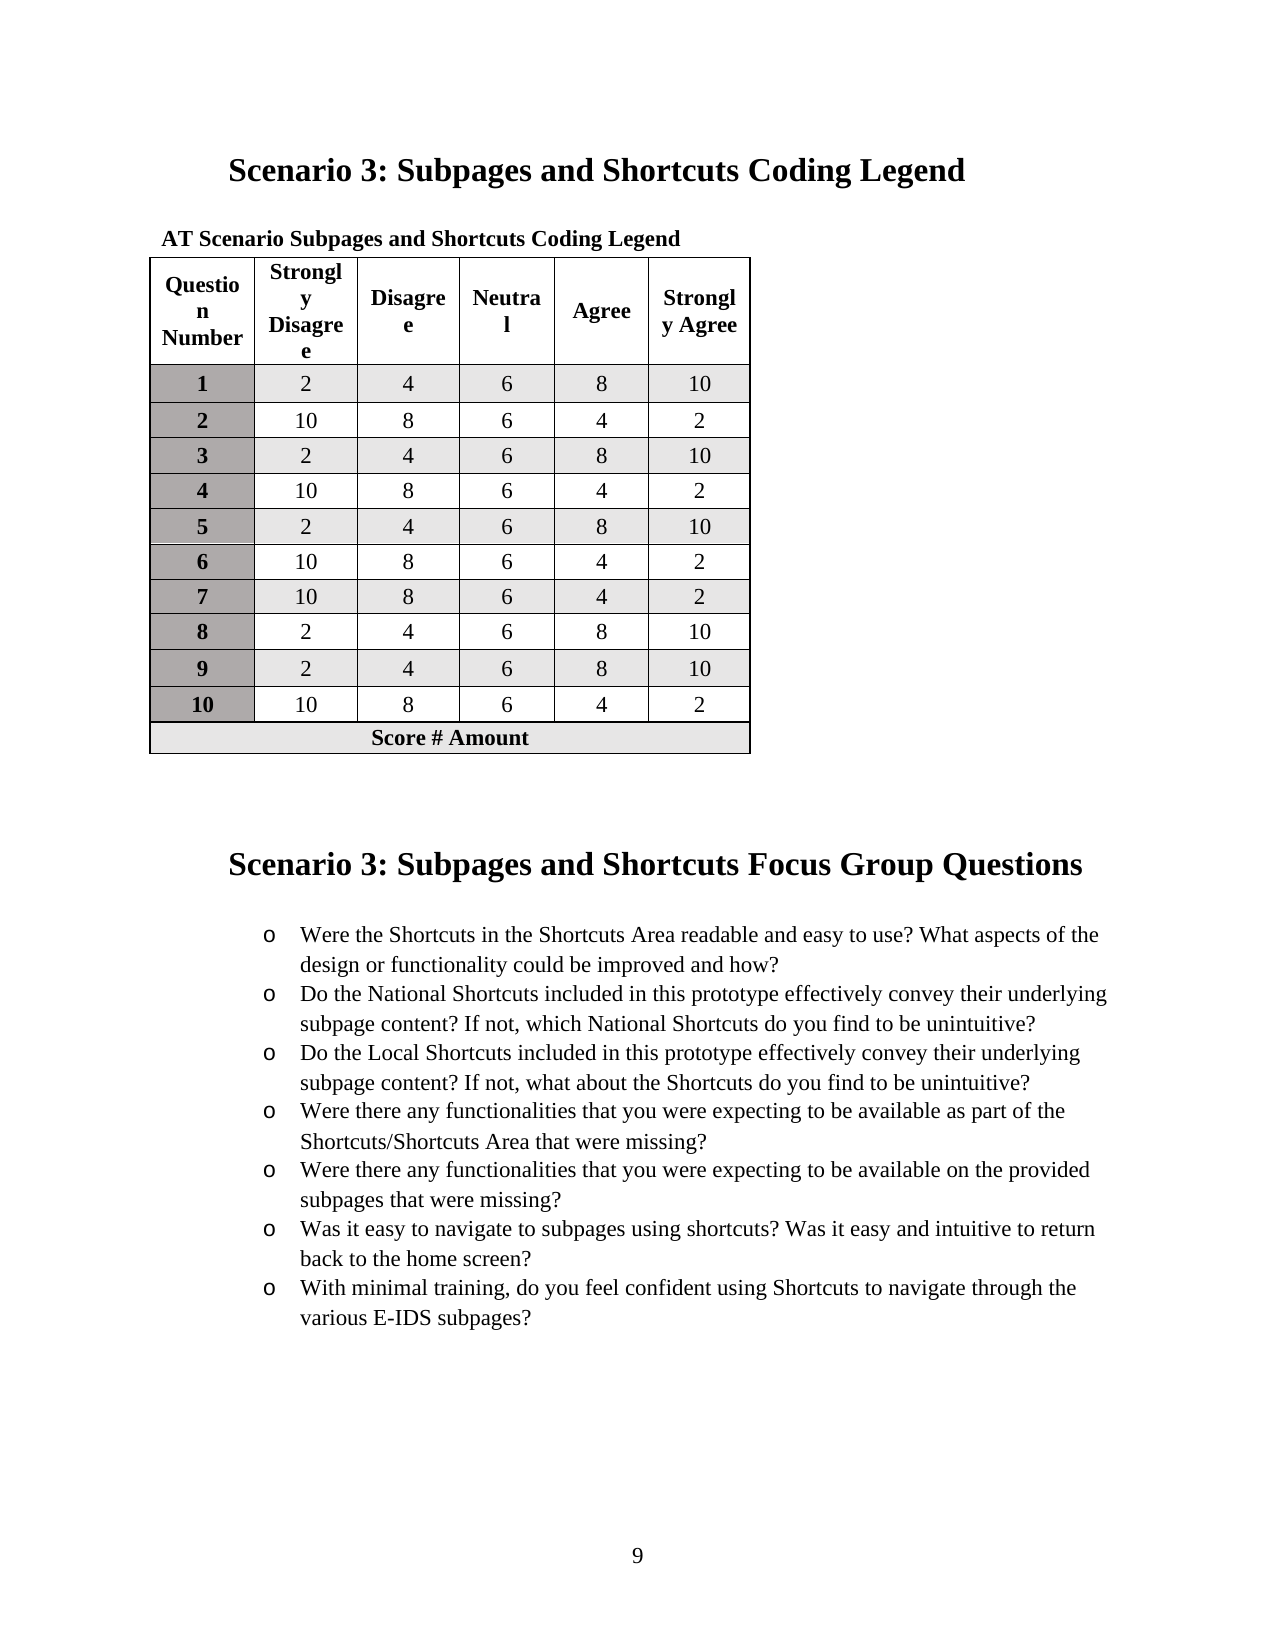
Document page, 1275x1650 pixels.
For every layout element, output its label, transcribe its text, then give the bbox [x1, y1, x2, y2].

table_cell 8 [151, 614, 254, 649]
table_cell 5 [151, 509, 254, 543]
table_cell 2 [649, 687, 749, 721]
table_cell 2 [649, 403, 749, 437]
table_cell 4 [555, 687, 648, 721]
table_cell 1 [151, 365, 254, 402]
table_cell 6 [460, 687, 554, 721]
subtitle Scenario 3: Subpages and Shortcuts Focus Group Questions [228, 844, 1125, 882]
list Do the National Shortcuts included in this prototype effectively convey their underlying subpage content? If not, which National Shortcuts do you find to be unintuitive? [262, 980, 1125, 1037]
table_cell 6 [460, 545, 554, 579]
table_cell 10 [649, 509, 749, 543]
table_cell 2 [255, 509, 357, 543]
table_cell 8 [555, 650, 648, 686]
table_cell 4 [358, 438, 459, 473]
table_cell 4 [555, 474, 648, 508]
table_cell 4 [358, 509, 459, 543]
table_cell 6 [460, 403, 554, 437]
table_cell 10 [649, 438, 749, 473]
table_cell 4 [555, 403, 648, 437]
list Do the Local Shortcuts included in this prototype effectively convey their underlying subpage content? If not, what about the Shortcuts do you find to be unintuitive? [262, 1039, 1125, 1095]
table_cell Strongly Agree [649, 258, 749, 363]
table_cell 2 [649, 580, 749, 613]
table_cell 10 [255, 474, 357, 508]
table_cell 8 [358, 545, 459, 579]
table_cell 2 [255, 365, 357, 402]
table_cell Disagree [358, 258, 459, 363]
table_cell 2 [649, 545, 749, 579]
table_cell 10 [255, 545, 357, 579]
table_cell 4 [555, 545, 648, 579]
table_cell 8 [555, 509, 648, 543]
table_cell 6 [460, 509, 554, 543]
table_cell Question Number [151, 258, 254, 363]
table_cell 10 [649, 614, 749, 649]
table_header AT Scenario Subpages and Shortcuts Coding Legend [150, 195, 750, 257]
table_cell 2 [255, 650, 357, 686]
table_cell 10 [151, 687, 254, 721]
list With minimal training, do you feel confident using Shortcuts to navigate through the various E-IDS subpages? [262, 1274, 1125, 1330]
list Was it easy to navigate to subpages using shortcuts? Was it easy and intuitive to return back to the home screen? [262, 1215, 1125, 1272]
table_cell 10 [255, 580, 357, 613]
table_cell 4 [151, 474, 254, 508]
table_cell 6 [460, 474, 554, 508]
table_cell 6 [460, 614, 554, 649]
table_cell Neutral [460, 258, 554, 363]
list Were there any functionalities that you were expecting to be available on the provided subpages that were missing? [262, 1156, 1125, 1213]
list Were there any functionalities that you were expecting to be available as part of the Shortcuts/Shortcuts Area that were missing? [262, 1097, 1125, 1154]
table_cell 6 [460, 650, 554, 686]
table_cell 8 [555, 438, 648, 473]
table_cell 3 [151, 438, 254, 473]
table_cell 10 [255, 687, 357, 721]
table_cell 6 [460, 438, 554, 473]
table_cell 2 [255, 438, 357, 473]
subtitle Scenario 3: Subpages and Shortcuts Coding Legend [228, 150, 1125, 188]
table_cell 10 [649, 650, 749, 686]
table_cell 6 [151, 545, 254, 579]
table_cell 7 [151, 580, 254, 613]
table_cell Strongly Disagree [255, 258, 357, 363]
table_cell 8 [358, 580, 459, 613]
table_cell 2 [255, 614, 357, 649]
table_cell 8 [358, 403, 459, 437]
table_cell 10 [255, 403, 357, 437]
table_cell 4 [358, 650, 459, 686]
table_cell 8 [358, 474, 459, 508]
table_cell 2 [151, 403, 254, 437]
table_cell 8 [555, 614, 648, 649]
table_cell 9 [151, 650, 254, 686]
table_cell 8 [358, 687, 459, 721]
table_cell Score # Amount [151, 723, 749, 753]
table_cell 4 [358, 365, 459, 402]
table_cell 4 [358, 614, 459, 649]
table_cell 2 [649, 474, 749, 508]
table_cell 6 [460, 365, 554, 402]
table_cell Agree [555, 258, 648, 363]
table_cell 10 [649, 365, 749, 402]
table_cell 6 [460, 580, 554, 613]
table_cell 4 [555, 580, 648, 613]
table_cell 8 [555, 365, 648, 402]
list Were the Shortcuts in the Shortcuts Area readable and easy to use? What aspects of the design or functionality could be improved and how? [262, 921, 1125, 978]
